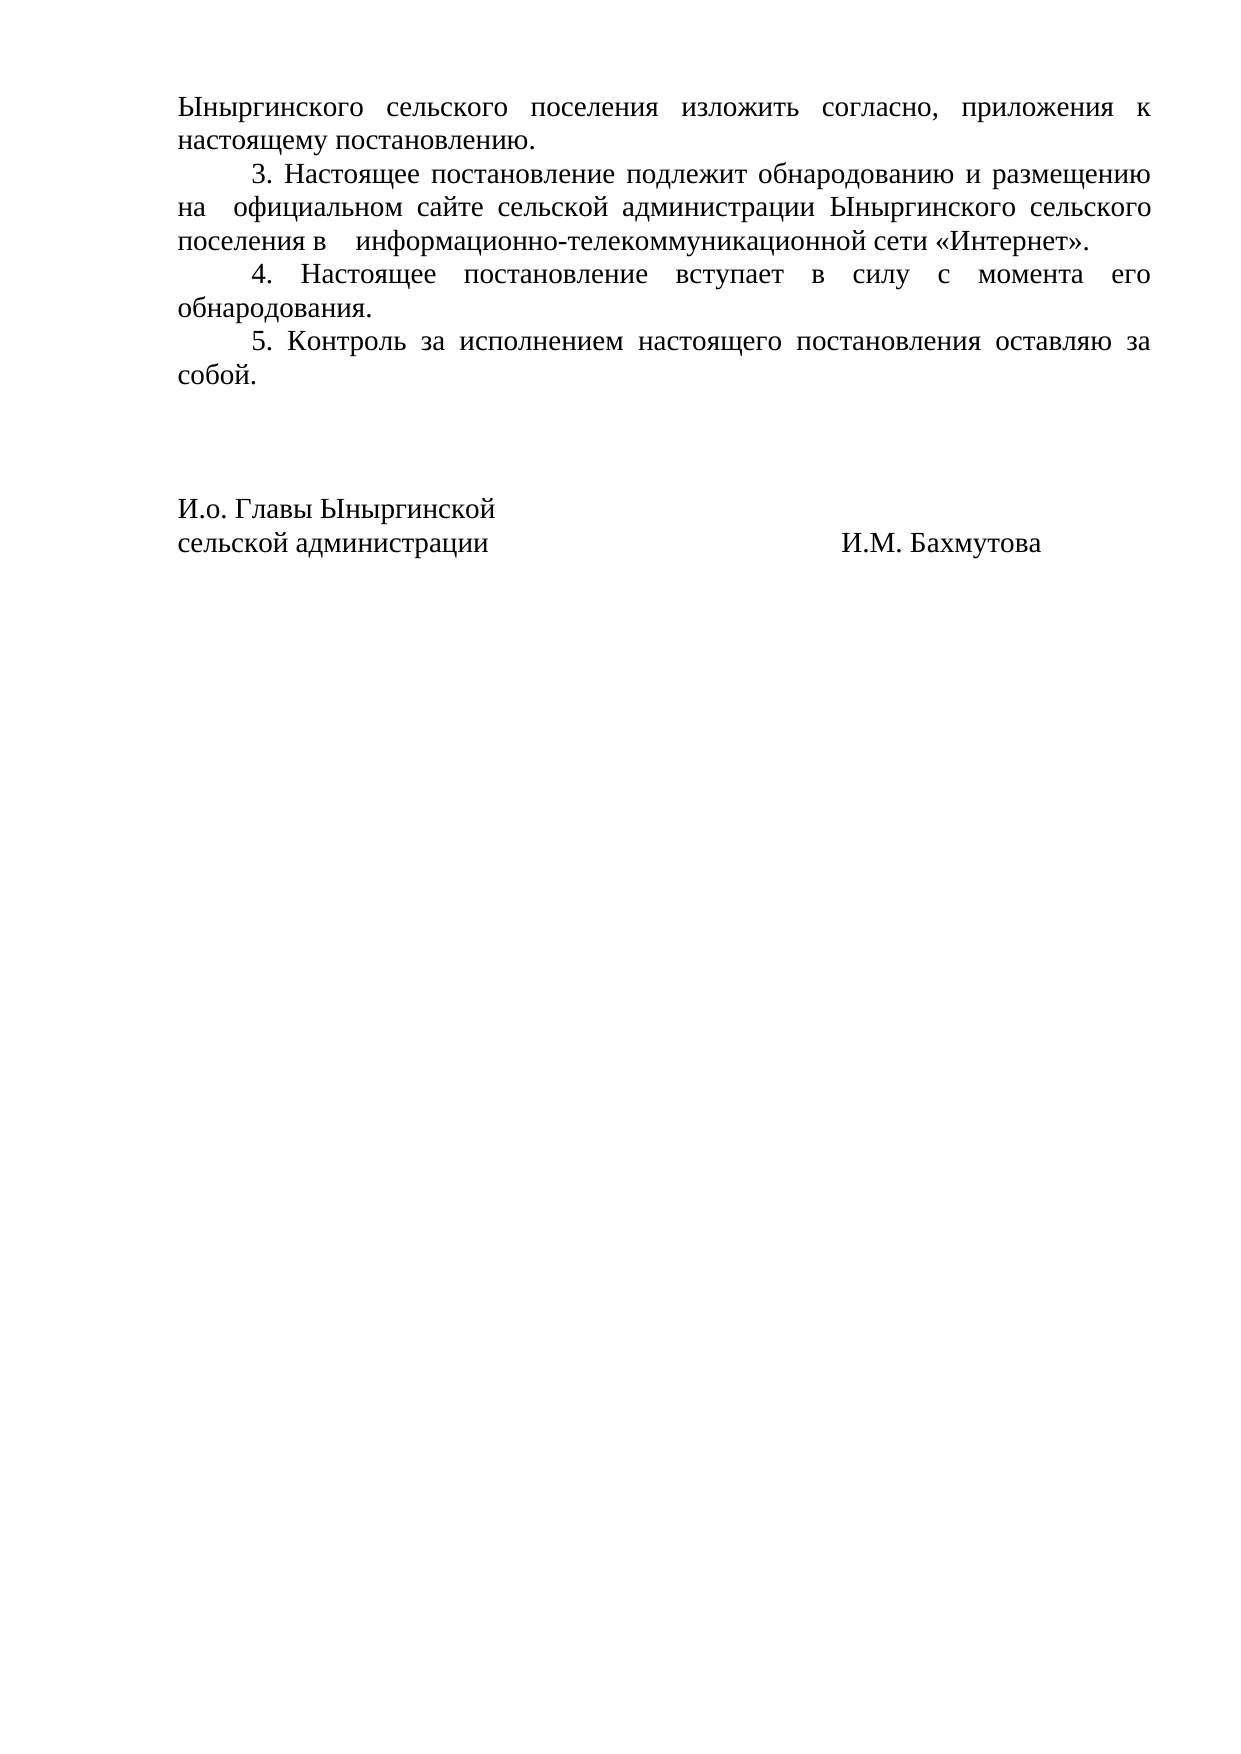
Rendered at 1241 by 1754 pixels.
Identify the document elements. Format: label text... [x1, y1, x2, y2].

text И.о. Главы Ыныргинской [177, 491, 1152, 525]
text сельской администрации И.М. Бахмутова [177, 525, 1152, 558]
text 3. Настоящее постановление подлежит обнародованию и размещению на официальном сайте сельской администрации Ыныргинского сельского поселения в информационно-телекоммуникационной сети «Интернет». [177, 156, 1152, 256]
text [177, 89, 1152, 156]
text 4. Настоящее постановление вступает в силу с момента его обнародования. [177, 256, 1152, 323]
text 5. Контроль за исполнением настоящего постановления оставляю за собой. [177, 323, 1152, 391]
